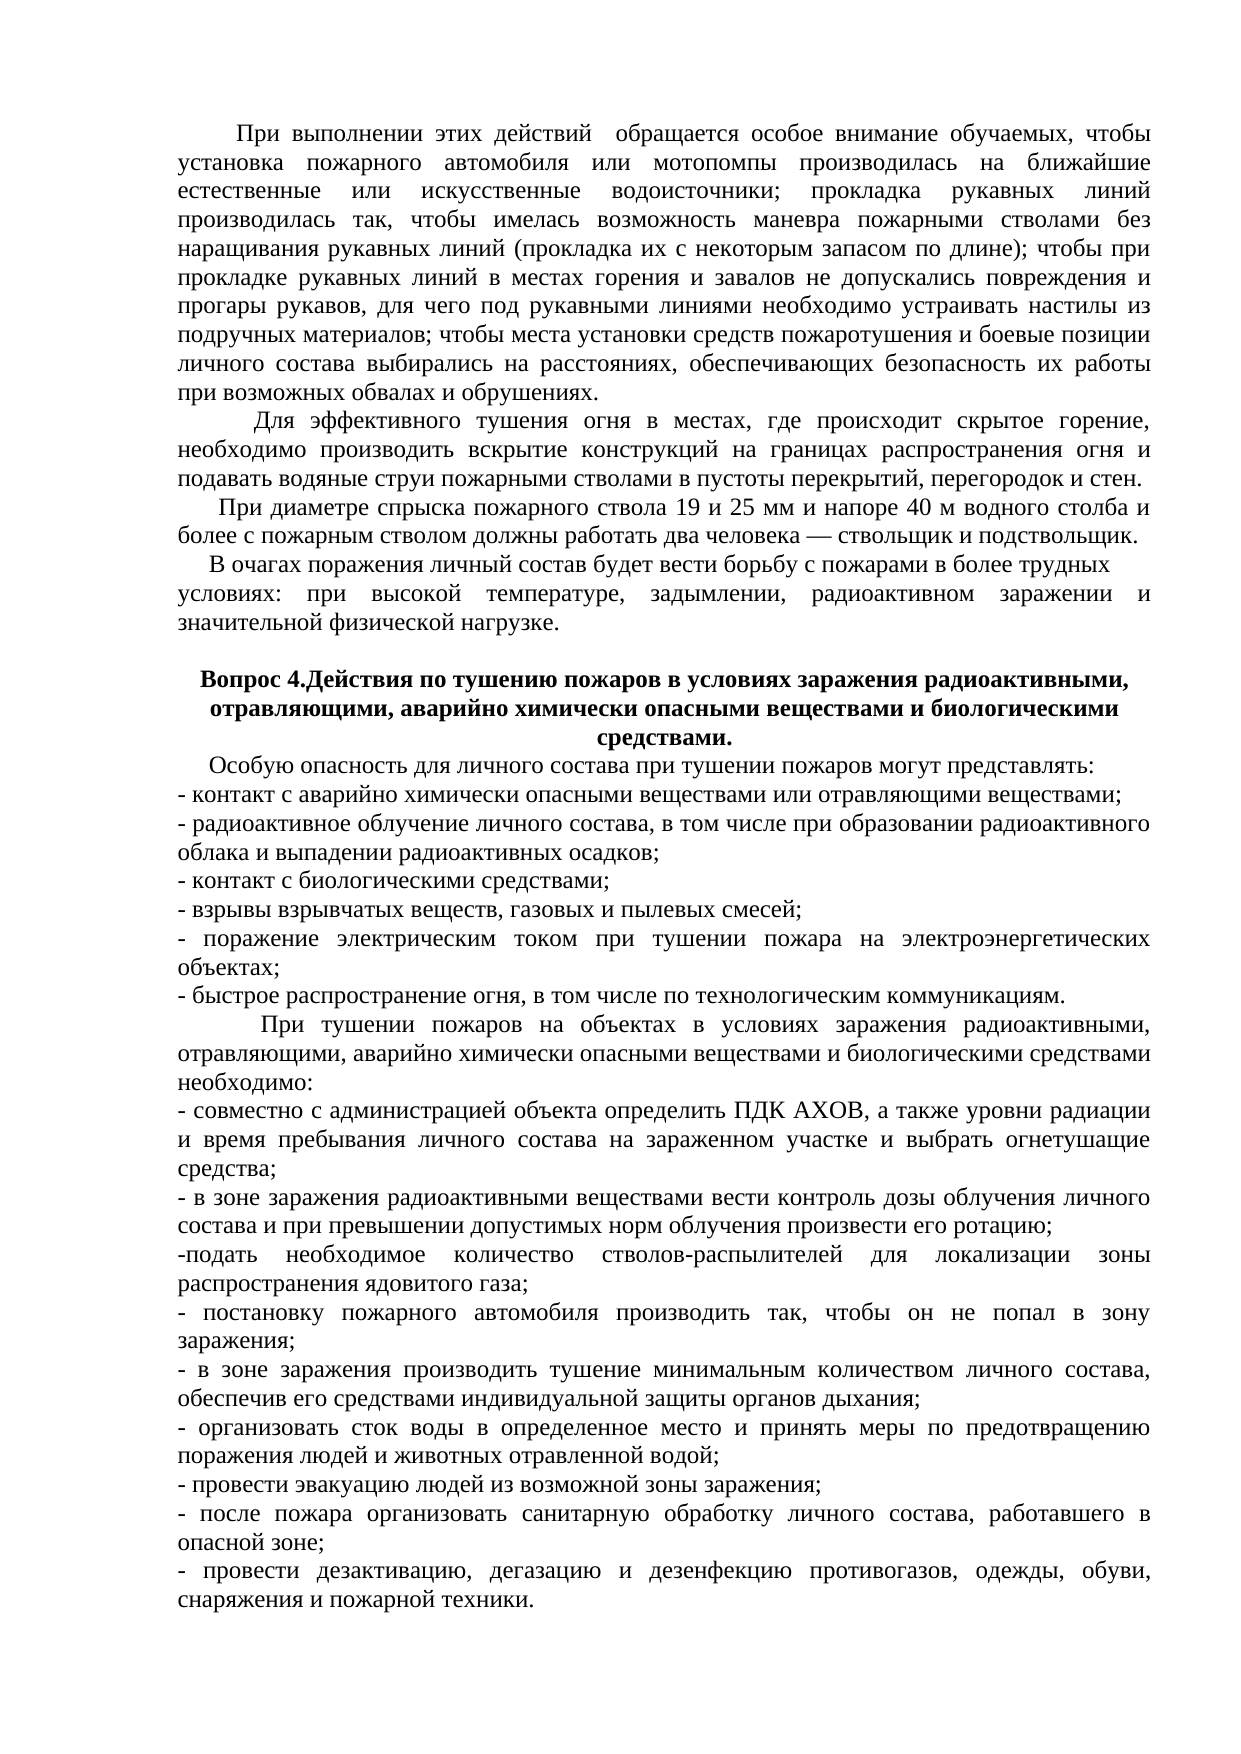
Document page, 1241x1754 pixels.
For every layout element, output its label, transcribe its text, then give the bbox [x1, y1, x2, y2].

text - организовать сток воды в определенное место и принять меры по предотвращению поражения людей и животных отравленной водой; [177, 1412, 1152, 1469]
text Особую опасность для личного состава при тушении пожаров могут представлять: [177, 751, 1152, 779]
text - совместно с администрацией объекта определить ПДК АХОВ, а также уровни радиации и время пребывания личного состава на зараженном участке и выбрать огнетушащие средства; [177, 1096, 1152, 1182]
text - провести эвакуацию людей из возможной зоны заражения; [177, 1469, 1152, 1498]
text - в зоне заражения радиоактивными веществами вести контроль дозы облучения личного состава и при превышении допустимых норм облучения произвести его ротацию; [177, 1182, 1152, 1239]
text При тушении пожаров на объектах в условиях заражения радиоактивными, отравляющими, аварийно химически опасными веществами и биологическими средствами необходимо: [177, 1009, 1152, 1096]
text - радиоактивное облучение личного состава, в том числе при образовании радиоактивного облака и выпадении радиоактивных осадков; [177, 808, 1152, 866]
text - быстрое распространение огня, в том числе по технологическим коммуникациям. [177, 981, 1152, 1009]
text - после пожара организовать санитарную обработку личного состава, работавшего в опасной зоне; [177, 1498, 1152, 1556]
text - взрывы взрывчатых веществ, газовых и пылевых смесей; [177, 894, 1152, 923]
text Для эффективного тушения огня в местах, где происходит скрытое горение, необходимо производить вскрытие конструкций на границах распространения огня и подавать водяные струи пожарными стволами в пустоты перекрытий, перегородок и стен. [177, 406, 1152, 492]
text - провести дезактивацию, дегазацию и дезенфекцию противогазов, одежды, обуви, снаряжения и пожарной техники. [177, 1556, 1152, 1613]
text - постановку пожарного автомобиля производить так, чтобы он не попал в зону заражения; [177, 1297, 1152, 1354]
text - контакт с биологическими средствами; [177, 866, 1152, 894]
text - контакт с аварийно химически опасными веществами или отравляющими веществами; [177, 779, 1152, 808]
text - в зоне заражения производить тушение минимальным количеством личного состава, обеспечив его средствами индивидуальной защиты органов дыхания; [177, 1354, 1152, 1412]
text При выполнении этих действий обращается особое внимание обучаемых, чтобы установка пожарного автомобиля или мотопомпы производилась на ближайшие естественные или искусственные водоисточники; прокладка рукавных линий производилась так, чтобы имелась возможность маневра пожарными стволами без наращивания рукавных линий (прокладка их с некоторым запасом по длине); чтобы при прокладке рукавных линий в местах горения и завалов не допускались повреждения и прогары рукавов, для чего под рукавными линиями необходимо устраивать настилы из подручных материалов; чтобы места установки средств пожаротушения и боевые позиции личного состава выбирались на расстояниях, обеспечивающих безопасность их работы при возможных обвалах и обрушениях. [177, 118, 1152, 406]
text условиях: при высокой температуре, задымлении, радиоактивном заражении и значительной физической нагрузке. [177, 578, 1152, 636]
text При диаметре спрыска пожарного ствола 19 и 25 мм и напоре 40 м водного столба и более с пожарным стволом должны работать два человека — ствольщик и подствольщик. [177, 492, 1152, 549]
text - поражение электрическим током при тушении пожара на электроэнергетических объектах; [177, 923, 1152, 981]
text -подать необходимое количество стволов-распылителей для локализации зоны распространения ядовитого газа; [177, 1239, 1152, 1297]
text Вопрос 4.Действия по тушению пожаров в условиях заражения радиоактивными, отравляющими, аварийно химически опасными веществами и биологическими средствами. [177, 664, 1152, 751]
text В очагах поражения личный состав будет вести борьбу с пожарами в более трудных [177, 549, 1152, 578]
